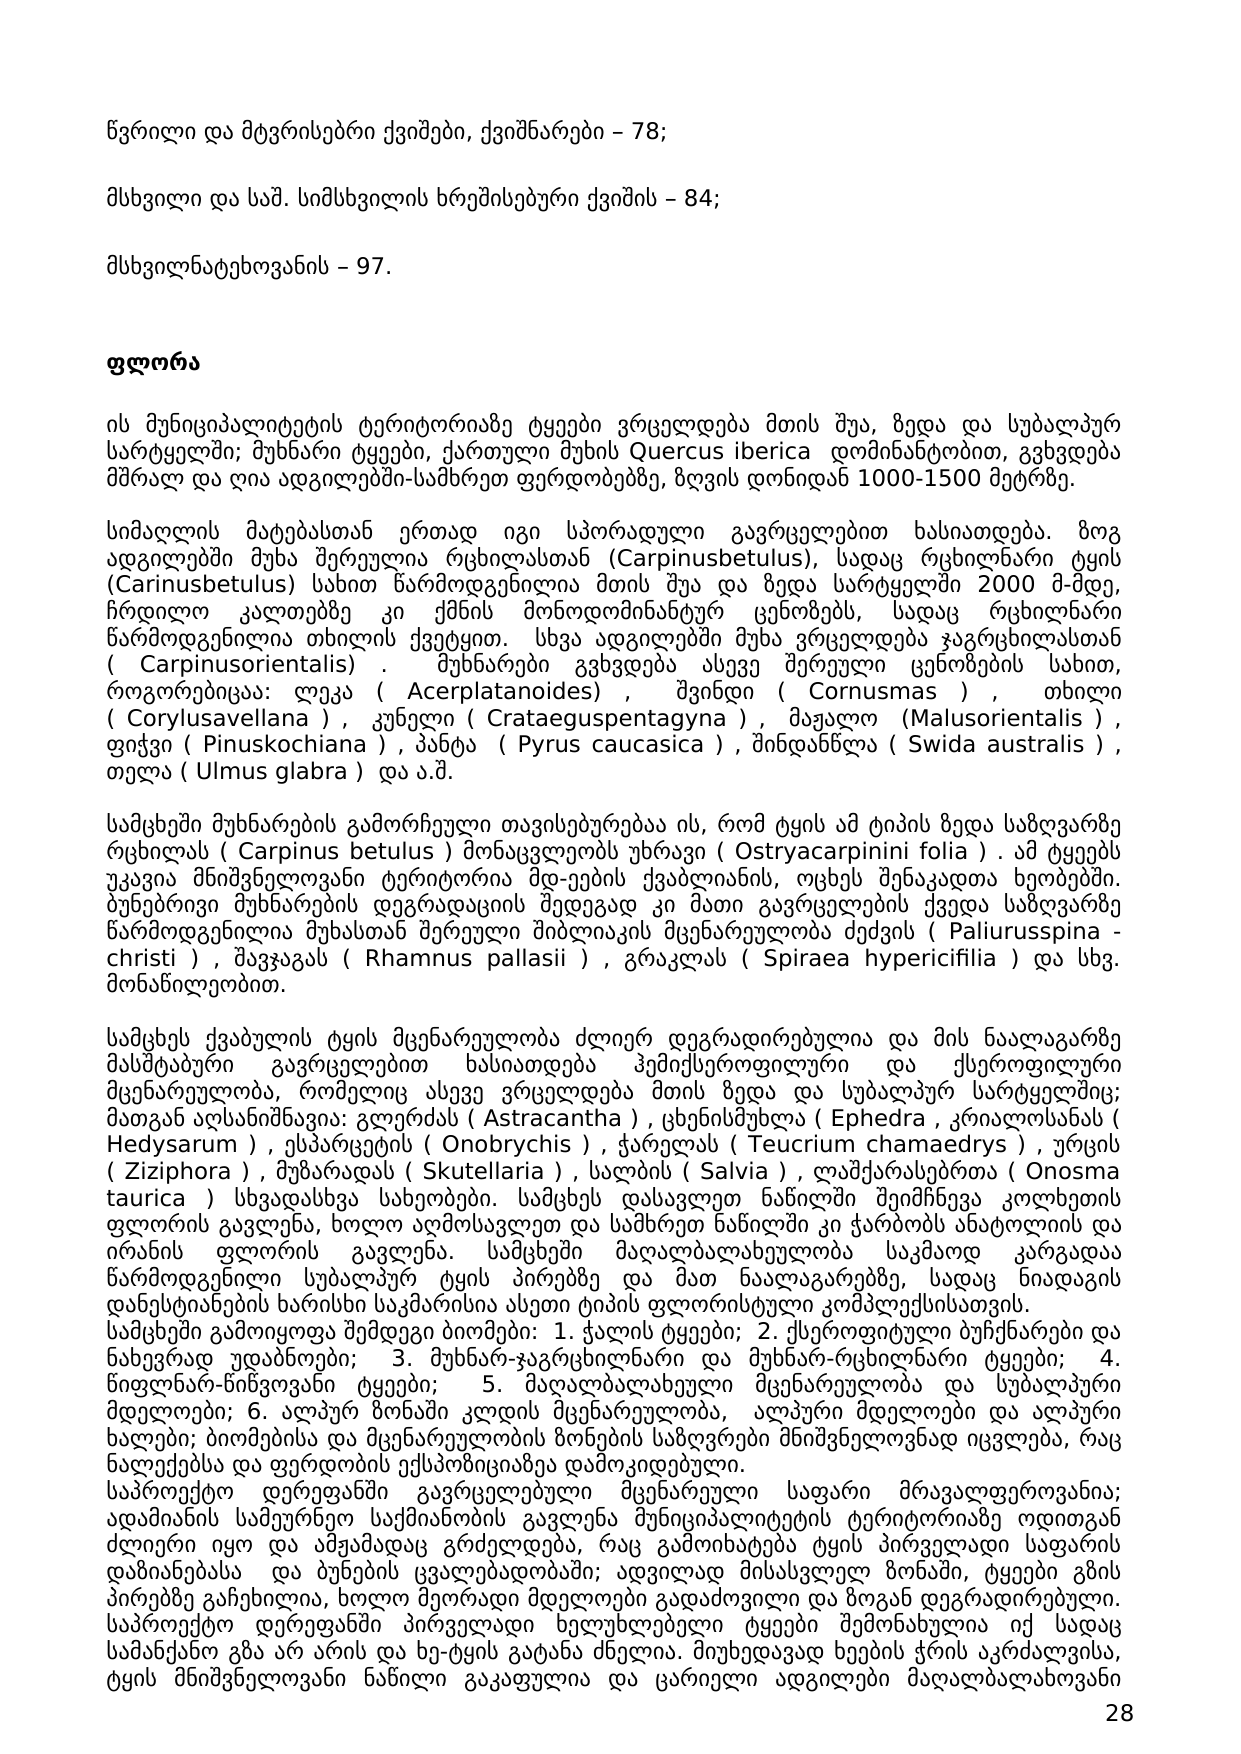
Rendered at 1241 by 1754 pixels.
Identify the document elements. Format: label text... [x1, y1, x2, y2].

text ფლორა [106, 349, 1134, 376]
text წვრილი და მტვრისებრი ქვიშები, ქვიშნარები – 78; [106, 114, 1134, 146]
text მსხვილი და საშ. სიმსხვილის ხრეშისებური ქვიშის – 84; [106, 182, 1134, 213]
text სამცხეში მუხნარების გამორჩეული თავისებურებაა ის, რომ ტყის ამ ტიპის ზედა საზღვარზე რცხილას ( Carpinus betulus ) მონაცვლეობს უხრავი ( Ostryacarpinini folia ) . ამ ტყეებს უკავია მნიშვნელოვანი ტერიტორია მდ-ეების ქვაბლიანის, ოცხეს შენაკადთა ხეობებში. ბუნებრივი მუხნარების დეგრადაციის შედეგად კი მათი გავრცელების ქვედა საზღვარზე წარმოდგენილია მუხასთან შერეული შიბლიაკის მცენარეულობა ძეძვის ( Paliurusspina - christi ) , შავჯაგას ( Rhamnus pallasii ) , გრაკლას ( Spiraea hypericifilia ) და სხვ. მონაწილეობით. [106, 811, 1123, 998]
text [106, 1478, 1123, 1691]
text მსხვილნატეხოვანის – 97. [106, 250, 1134, 281]
text ის მუნიციპალიტეტის ტერიტორიაზე ტყეები ვრცელდება მთის შუა, ზედა და სუბალპურ სარტყელში; მუხნარი ტყეები, ქართული მუხის Quercus iberica დომინანტობით, გვხვდება მშრალ და ღია ადგილებში-სამხრეთ ფერდობებზე, ზღვის დონიდან 1000-1500 მეტრზე. [106, 411, 1123, 491]
text სიმაღლის მატებასთან ერთად იგი სპორადული გავრცელებით ხასიათდება. ზოგ ადგილებში მუხა შერეულია რცხილასთან (Carpinusbetulus), სადაც რცხილნარი ტყის (Carinusbetulus) სახით წარმოდგენილია მთის შუა და ზედა სარტყელში 2000 მ-მდე, ჩრდილო კალთებზე კი ქმნის მონოდომინანტურ ცენოზებს, სადაც რცხილნარი წარმოდგენილია თხილის ქვეტყით. სხვა ადგილებში მუხა ვრცელდება ჯაგრცხილასთან ( Carpinusorientalis) . მუხნარები გვხვდება ასევე შერეული ცენოზების სახით, როგორებიცაა: ლეკა ( Acerplatanoides) , შვინდი ( Cornusmas ) , თხილი ( Corylusavellana ) , კუნელი ( Crataeguspentagyna ) , მაჟალო (Malusorientalis ) , ფიჭვი ( Pinuskochiana ) , პანტა ( Pyrus caucasica ) , შინდანწლა ( Swida australis ) , თელა ( Ulmus glabra ) და ა.შ. [106, 518, 1123, 785]
text სამცხეში გამოიყოფა შემდეგი ბიომები: 1. ჭალის ტყეები; 2. ქსეროფიტული ბუჩქნარები და ნახევრად უდაბნოები; 3. მუხნარ-ჯაგრცხილნარი და მუხნარ-რცხილნარი ტყეები; 4. წიფლნარ-წიწვოვანი ტყეები; 5. მაღალბალახეული მცენარეულობა და სუბალპური მდელოები; 6. ალპურ ზონაში კლდის მცენარეულობა, ალპური მდელოები და ალპური ხალები; ბიომებისა და მცენარეულობის ზონების საზღვრები მნიშვნელოვნად იცვლება, რაც ნალექებსა და ფერდობის ექსპოზიციაზეა დამოკიდებული. [106, 1318, 1123, 1478]
text სამცხეს ქვაბულის ტყის მცენარეულობა ძლიერ დეგრადირებულია და მის ნაალაგარზე მასშტაბური გავრცელებით ხასიათდება ჰემიქსეროფილური და ქსეროფილური მცენარეულობა, რომელიც ასევე ვრცელდება მთის ზედა და სუბალპურ სარტყელშიც; მათგან აღსანიშნავია: გლერძას ( Astracantha ) , ცხენისმუხლა ( Ephedra , კრიალოსანას ( Hedysarum ) , ესპარცეტის ( Onobrychis ) , ჭარელას ( Teucrium chamaedrys ) , ურცის ( Ziziphora ) , მუზარადას ( Skutellaria ) , სალბის ( Salvia ) , ლაშქარასებრთა ( Onosma taurica ) სხვადასხვა სახეობები. სამცხეს დასავლეთ ნაწილში შეიმჩნევა კოლხეთის ფლორის გავლენა, ხოლო აღმოსავლეთ და სამხრეთ ნაწილში კი ჭარბობს ანატოლიის და ირანის ფლორის გავლენა. სამცხეში მაღალბალახეულობა საკმაოდ კარგადაა წარმოდგენილი სუბალპურ ტყის პირებზე და მათ ნაალაგარებზე, სადაც ნიადაგის დანესტიანების ხარისხი საკმარისია ასეთი ტიპის ფლორისტული კომპლექსისათვის. [106, 1025, 1123, 1318]
